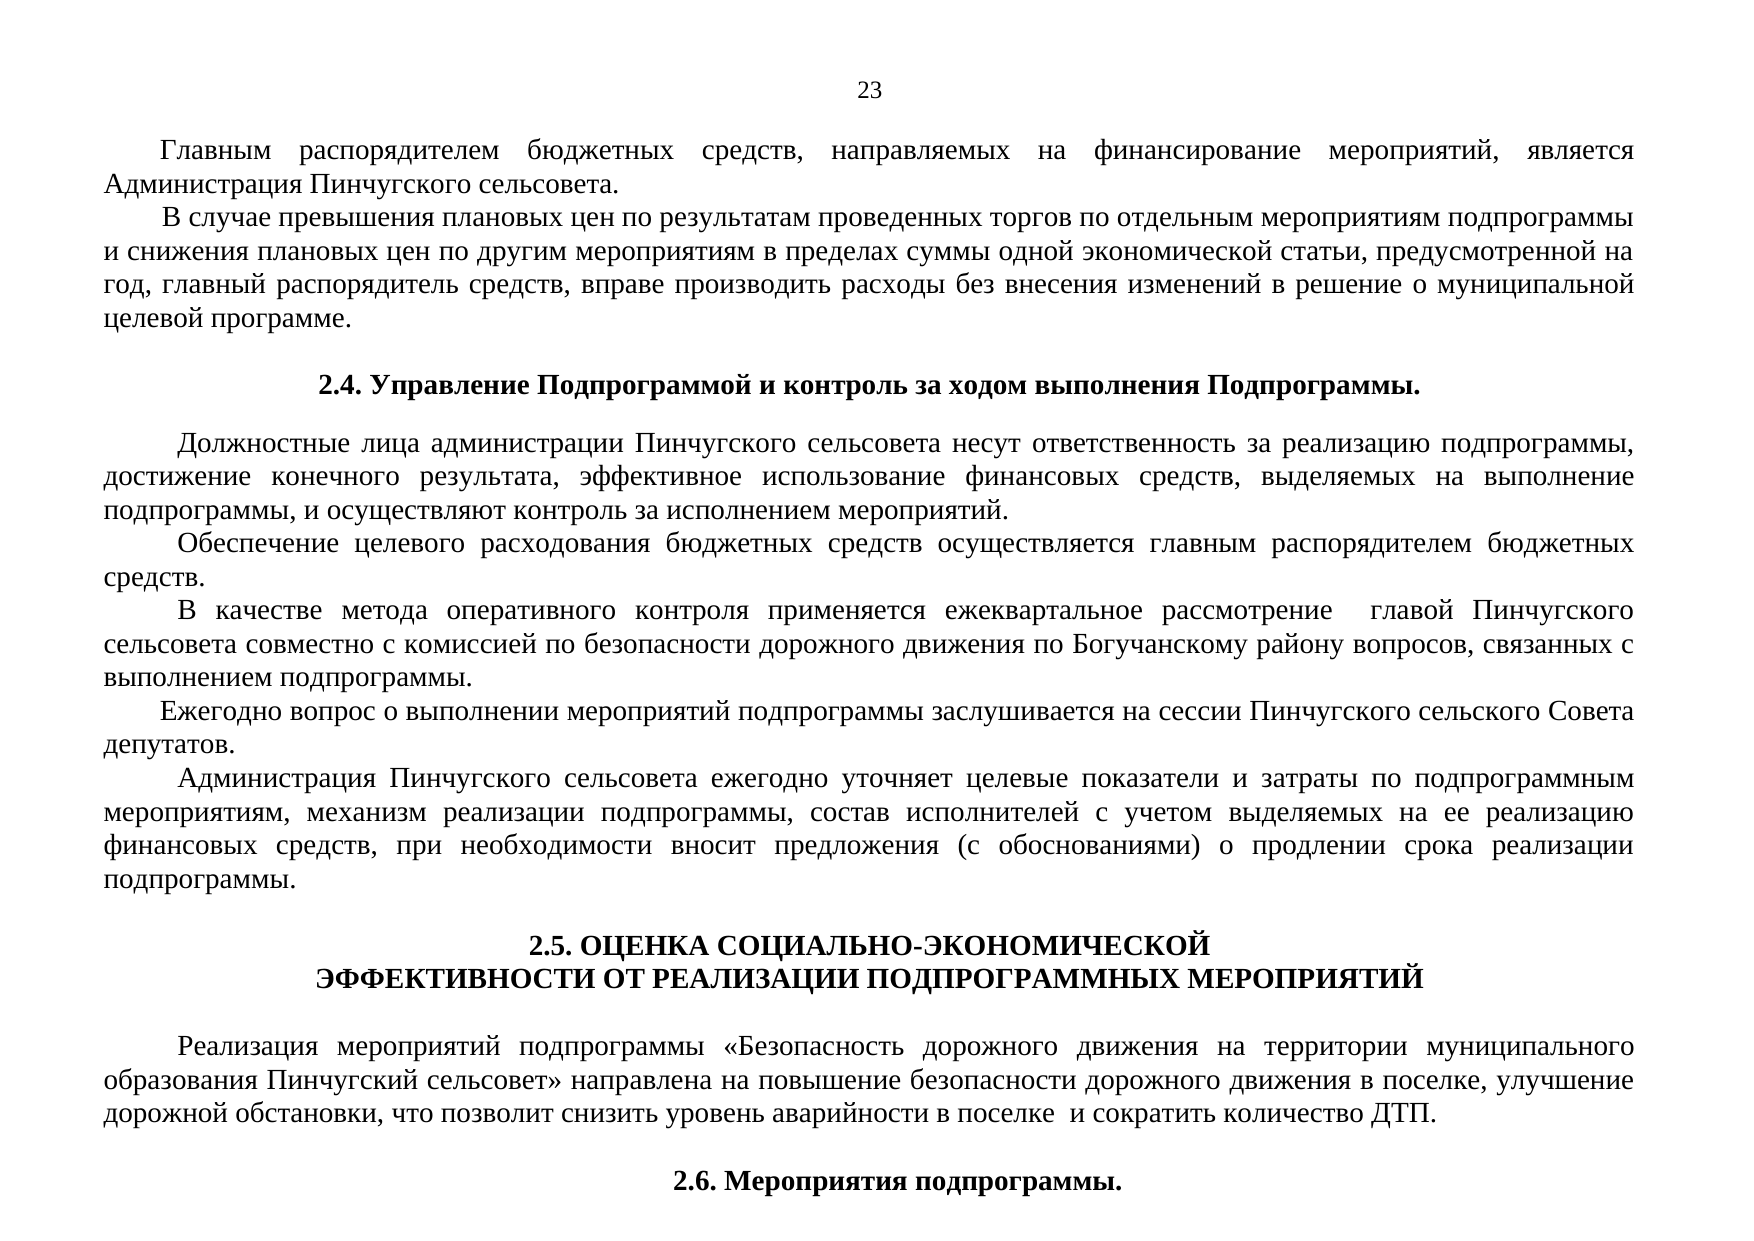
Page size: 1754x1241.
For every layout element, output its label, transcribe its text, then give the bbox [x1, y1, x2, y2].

text Должностные лица администрации Пинчугского сельсовета несут ответственность за реализацию подпрограммы, достижение конечного результата, эффективное использование финансовых средств, выделяемых на выполнение подпрограммы, и осуществляют контроль за исполнением мероприятий. [103, 425, 1636, 525]
text В качестве метода оперативного контроля применяется ежеквартальное рассмотрение главой Пинчугского сельсовета совместно с комиссией по безопасности дорожного движения по Богучанскому району вопросов, связанных с выполнением подпрограммы. [103, 592, 1636, 693]
text Ежегодно вопрос о выполнении мероприятий подпрограммы заслушивается на сессии Пинчугского сельского Совета депутатов. [103, 693, 1636, 760]
text Обеспечение целевого расходования бюджетных средств осуществляется главным распорядителем бюджетных средств. [103, 525, 1636, 592]
text В случае превышения плановых цен по результатам проведенных торгов по отдельным мероприятиям подпрограммы и снижения плановых цен по другим мероприятиям в пределах суммы одной экономической статьи, предусмотренной на год, главный распорядитель средств, вправе производить расходы без внесения изменений в решение о муниципальной целевой программе. [103, 199, 1636, 334]
text 2.4. Управление Подпрограммой и контроль за ходом выполнения Подпрограммы. [103, 367, 1636, 401]
text Администрация Пинчугского сельсовета ежегодно уточняет целевые показатели и затраты по подпрограммным мероприятиям, механизм реализации подпрограммы, состав исполнителей с учетом выделяемых на ее реализацию финансовых средств, при необходимости вносит предложения (с обоснованиями) о продлении срока реализации подпрограммы. [103, 760, 1636, 894]
text 2.5. ОЦЕНКА СОЦИАЛЬНО-ЭКОНОМИЧЕСКОЙ [103, 928, 1636, 961]
text Главным распорядителем бюджетных средств, направляемых на финансирование мероприятий, является Администрация Пинчугского сельсовета. [103, 132, 1636, 199]
text Реализация мероприятий подпрограммы «Безопасность дорожного движения на территории муниципального образования Пинчугский сельсовет» направлена на повышение безопасности дорожного движения в поселке, улучшение дорожной обстановки, что позволит снизить уровень аварийности в поселке и сократить количество ДТП. [103, 1028, 1636, 1129]
text 2.6. Мероприятия подпрограммы. [103, 1163, 1636, 1196]
text ЭФФЕКТИВНОСТИ ОТ РЕАЛИЗАЦИИ ПОДПРОГРАММНЫХ МЕРОПРИЯТИЙ [103, 961, 1636, 995]
